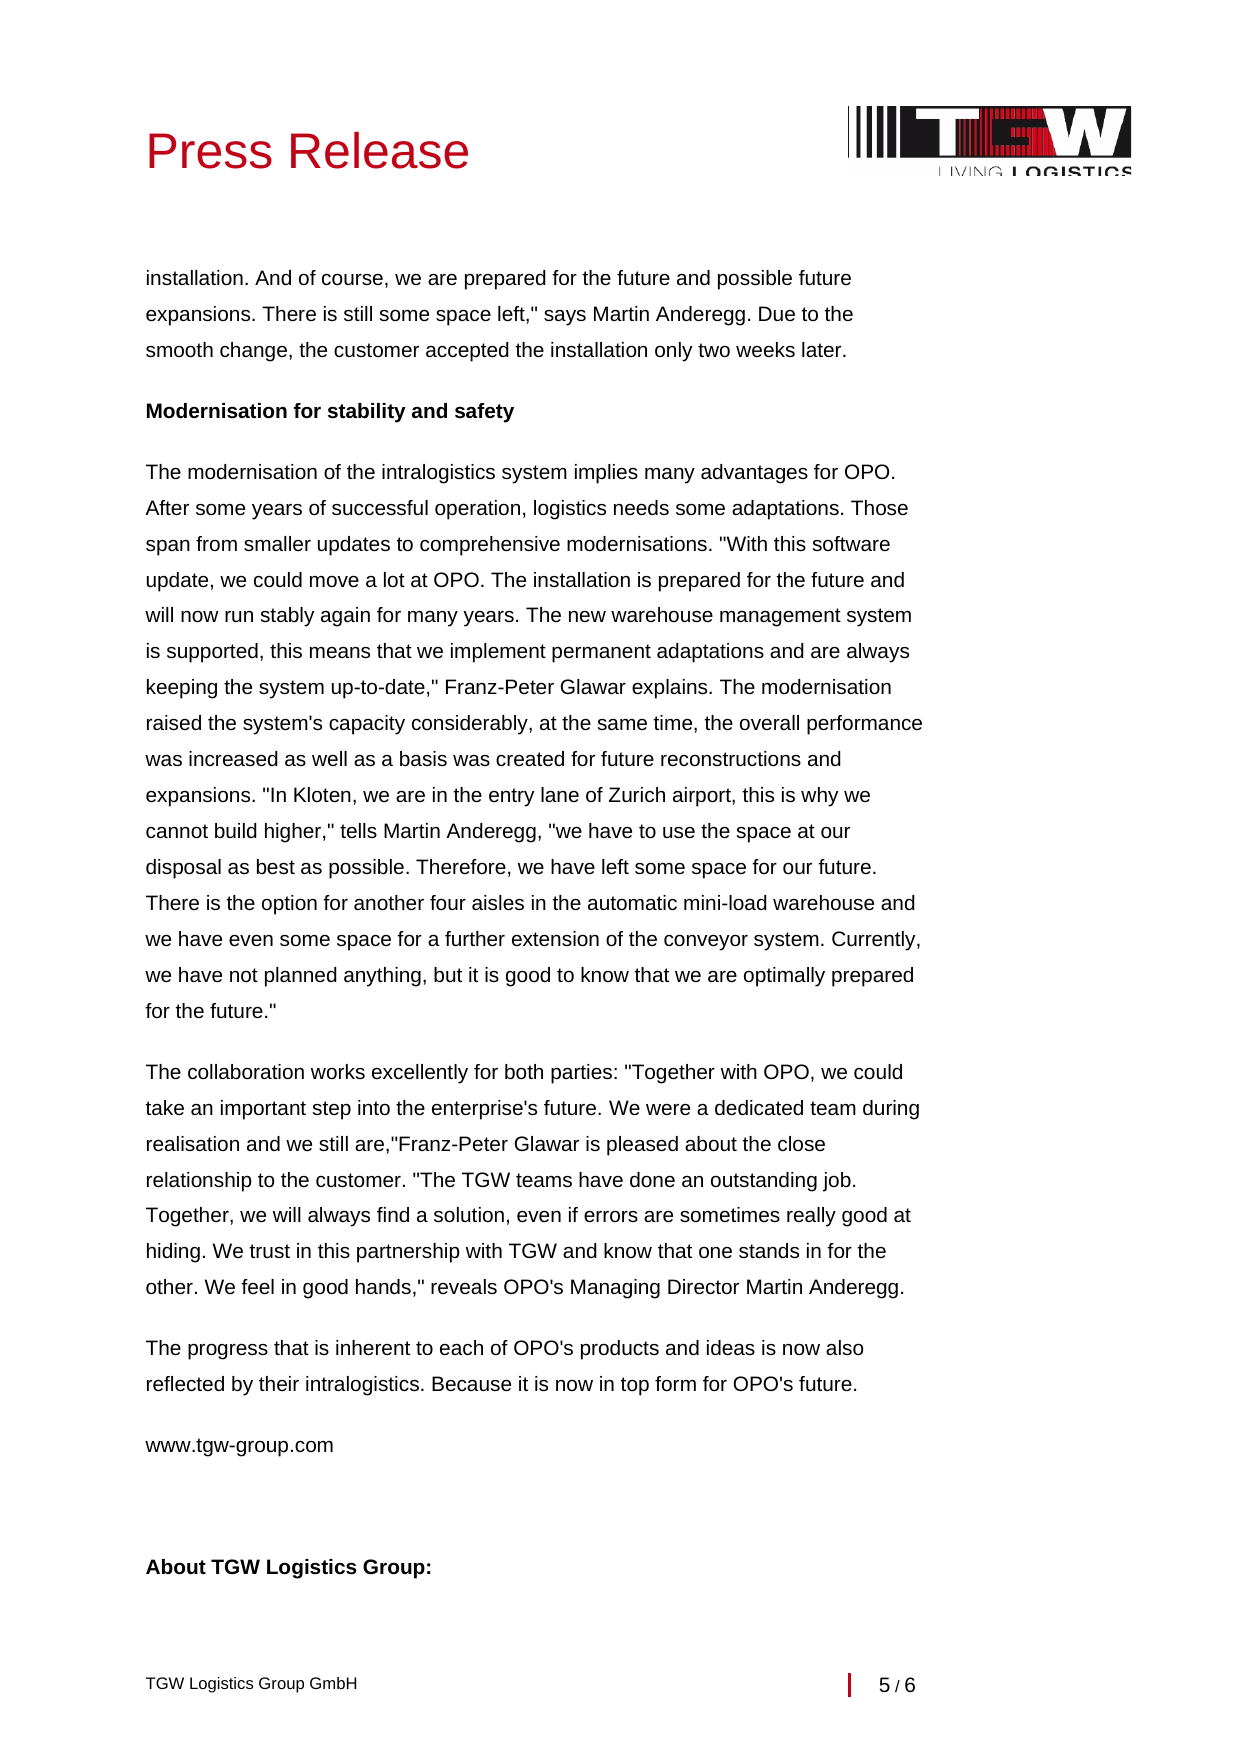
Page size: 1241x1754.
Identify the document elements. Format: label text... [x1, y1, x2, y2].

text The progress that is inherent to each of OPO's products and ideas is now also reflected by their intralogistics. Because it is now in top form for OPO's future. [145, 1336, 927, 1396]
picture [846, 106, 1132, 176]
text Modernisation for stability and safety [145, 399, 927, 423]
text About TGW Logistics Group: [145, 1555, 927, 1579]
text The collaboration works excellently for both parties: "Together with OPO, we could take an important step into the enterprise's future. We were a dedicated team during realisation and we still are,"Franz-Peter Glawar is pleased about the close relationship to the customer. "The TGW teams have done an outstanding job. Together, we will always find a solution, even if errors are sometimes really good at hiding. We trust in this partnership with TGW and know that one stands in for the other. We feel in good hands," reveals OPO's Managing Director Martin Anderegg. [145, 1059, 927, 1299]
text The modernisation of the intralogistics system implies many advantages for OPO. After some years of successful operation, logistics needs some adaptations. Those span from smaller updates to comprehensive modernisations. "With this software update, we could move a lot at OPO. The installation is prepared for the future and will now run stably again for many years. The new warehouse management system is supported, this means that we implement permanent adaptations and are always keeping the system up-to-date," Franz-Peter Glawar explains. The modernisation raised the system's capacity considerably, at the same time, the overall performance was increased as well as a basis was created for future reconstructions and expansions. "In Kloten, we are in the entry lane of Zurich airport, this is why we cannot build higher," tells Martin Anderegg, "we have to use the space at our disposal as best as possible. Therefore, we have left some space for our future. There is the option for another four aisles in the automatic mini-load warehouse and we have even some space for a further extension of the conveyor system. Currently, we have not planned anything, but it is good to know that we are optimally prepared for the future." [145, 459, 927, 1023]
text www.tgw-group.com [145, 1433, 927, 1457]
